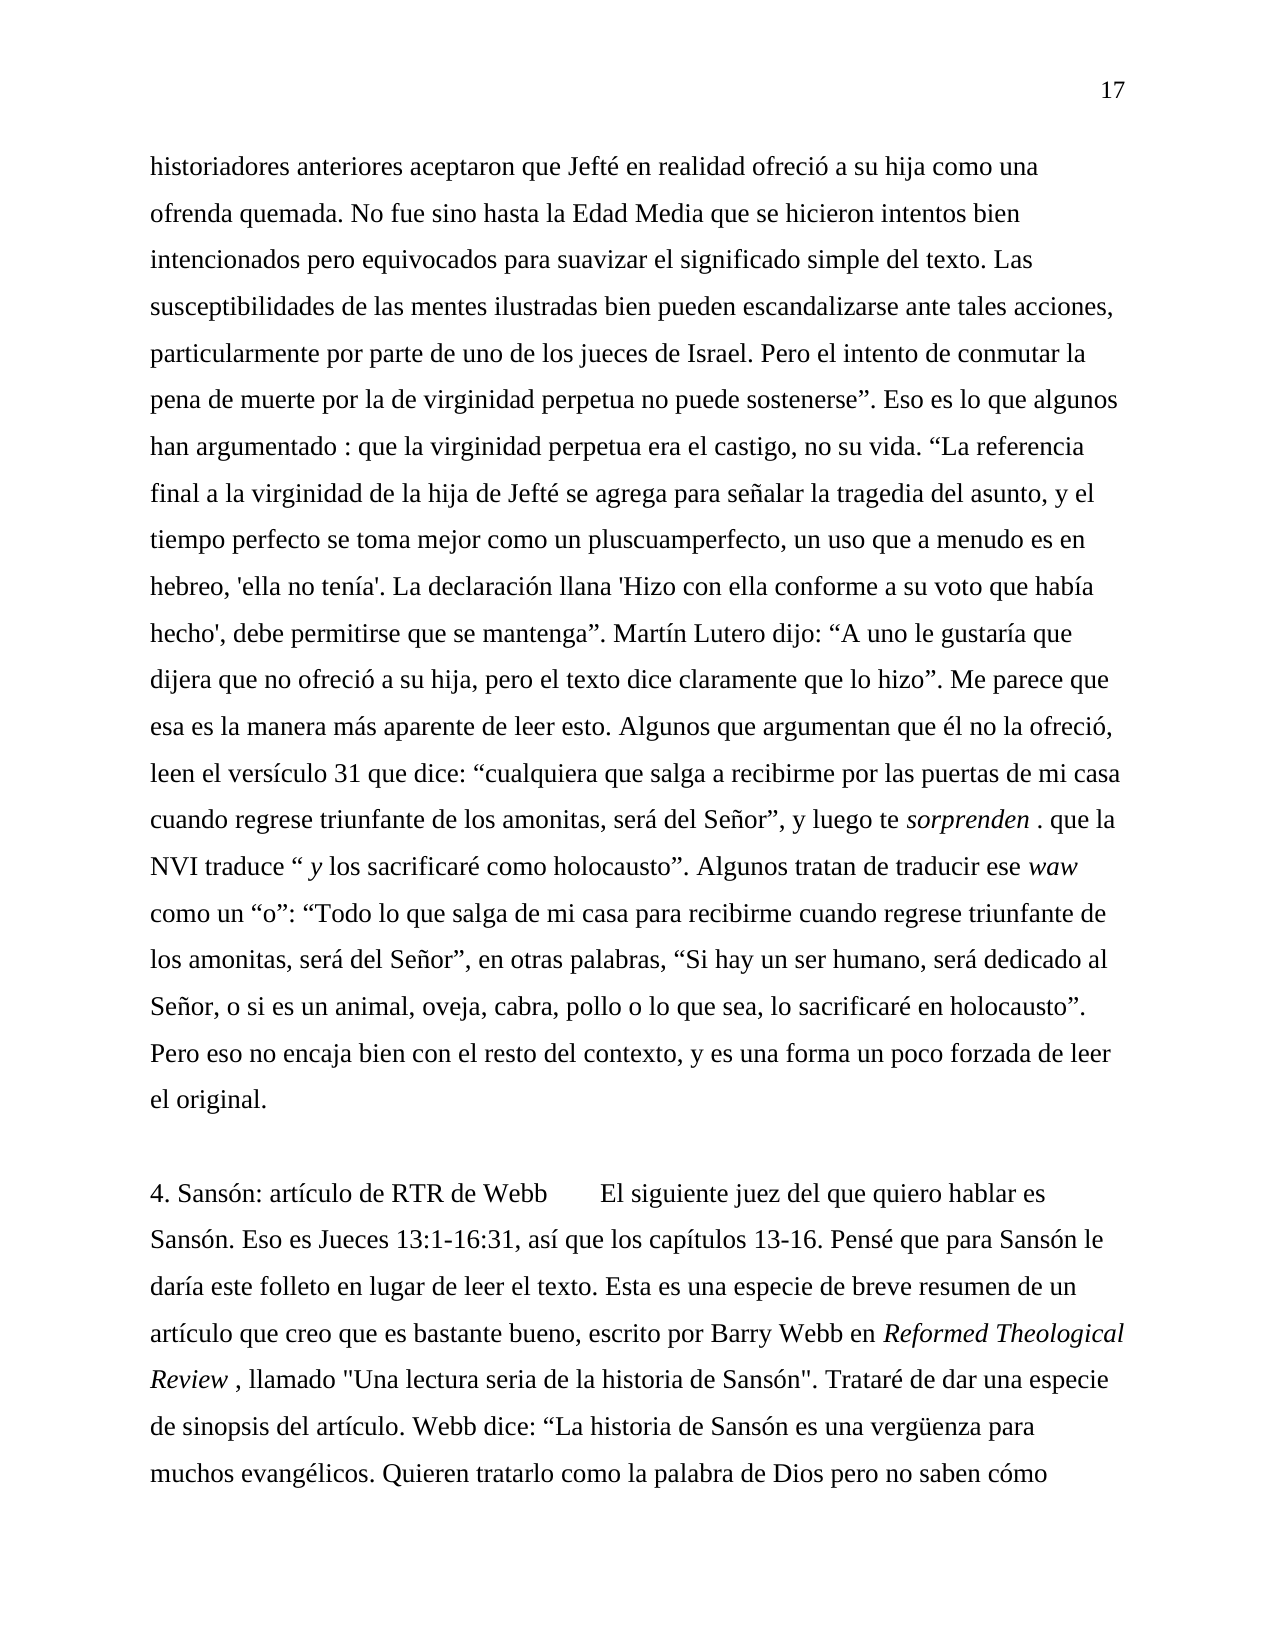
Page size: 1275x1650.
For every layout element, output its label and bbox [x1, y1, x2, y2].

text [150, 150, 1125, 1488]
